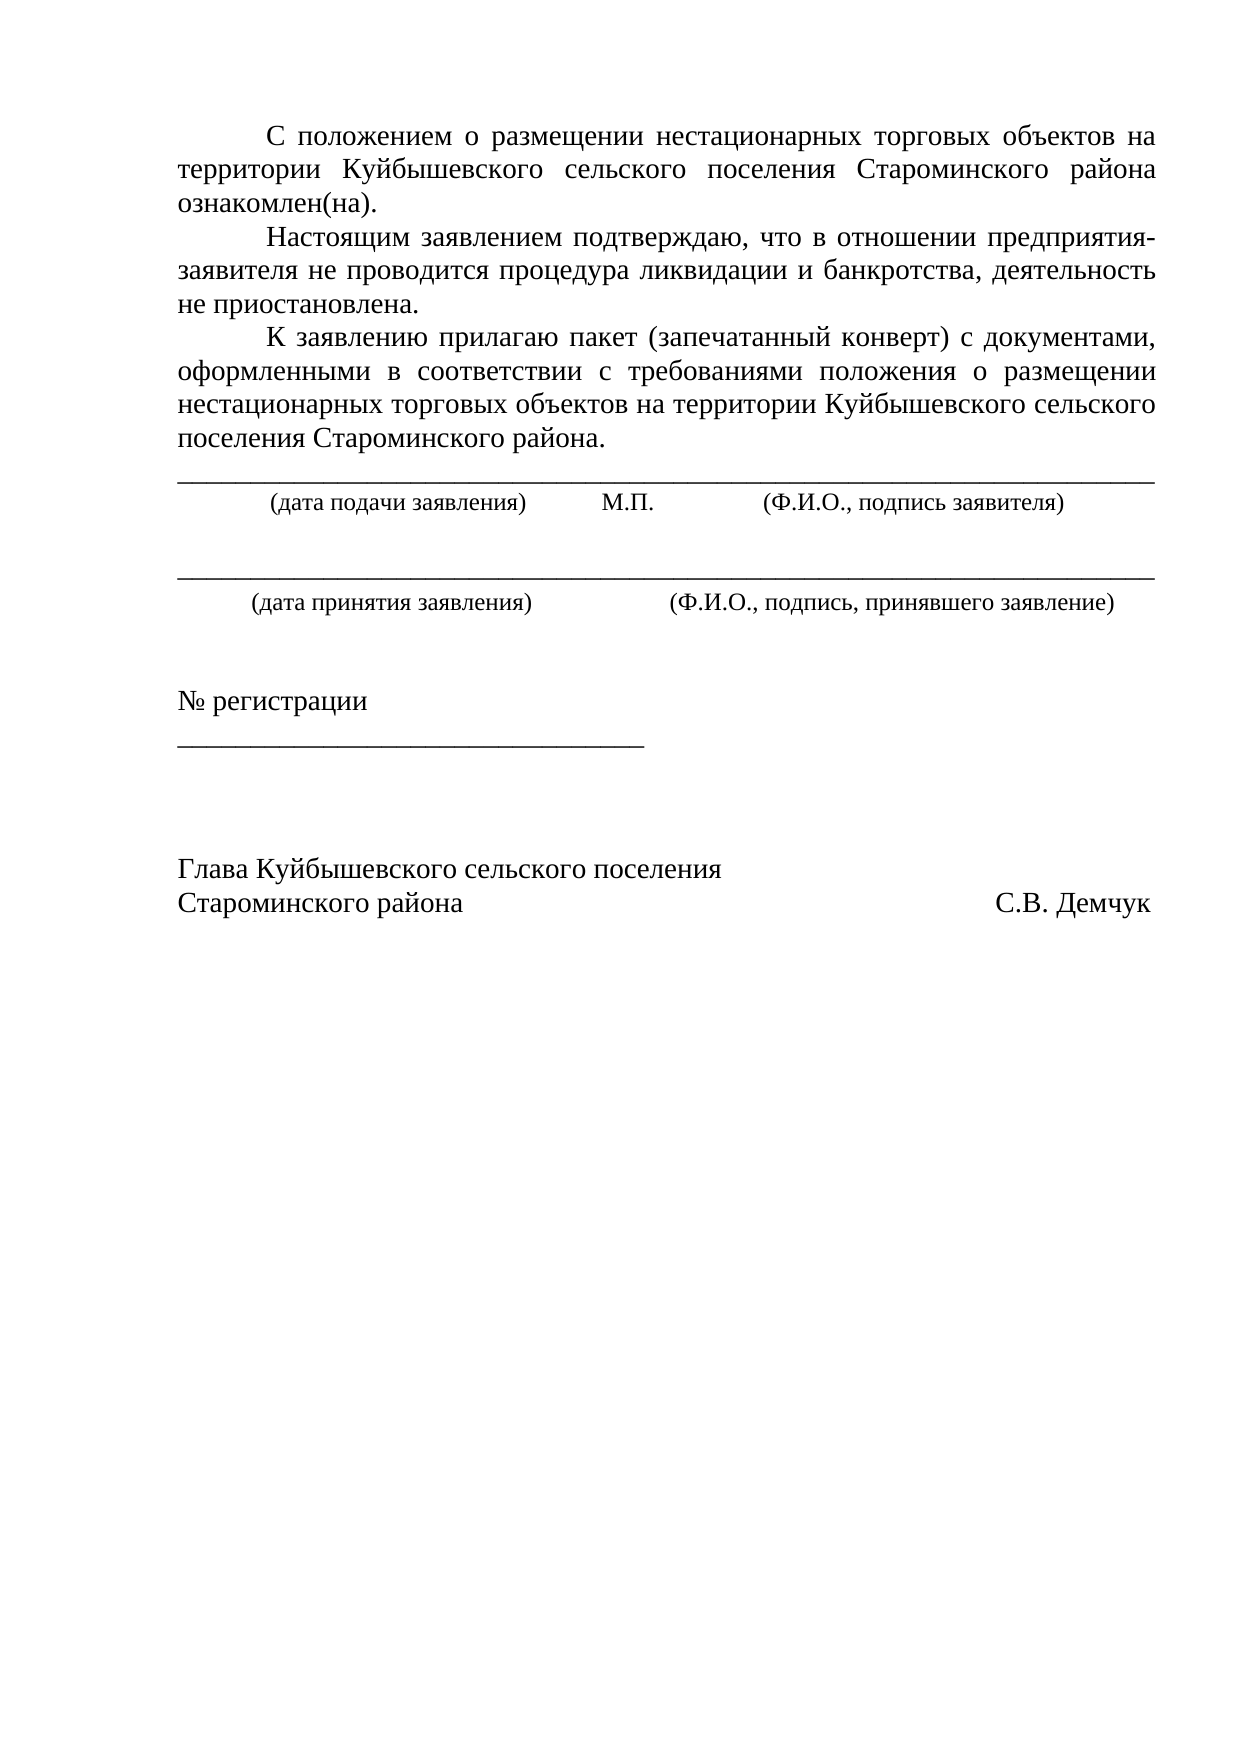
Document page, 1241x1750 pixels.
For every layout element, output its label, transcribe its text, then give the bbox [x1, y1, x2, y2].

text ________________________________ [177, 717, 1157, 751]
text С положением о размещении нестационарных торговых объектов на территории Куйбышевского сельского поселения Староминского района ознакомлен(на). [177, 118, 1157, 219]
text К заявлению прилагаю пакет (запечатанный конверт) с документами, оформленными в соответствии с требованиями положения о размещении нестационарных торговых объектов на территории Куйбышевского сельского поселения Староминского района. [177, 319, 1157, 453]
text (дата подачи заявления) М.П. (Ф.И.О., подпись заявителя) [177, 487, 1157, 516]
text Глава Куйбышевского сельского поселения [177, 851, 1157, 885]
text ___________________________________________________________________ [177, 453, 1157, 487]
text Староминского района С.В. Демчук [177, 885, 1157, 918]
text № регистрации [177, 683, 1157, 717]
text ___________________________________________________________________ (дата принятия заявления) (Ф.И.О., подпись, принявшего заявление) [177, 549, 1157, 616]
text Настоящим заявлением подтверждаю, что в отношении предприятия-заявителя не проводится процедура ликвидации и банкротства, деятельность не приостановлена. [177, 219, 1157, 319]
